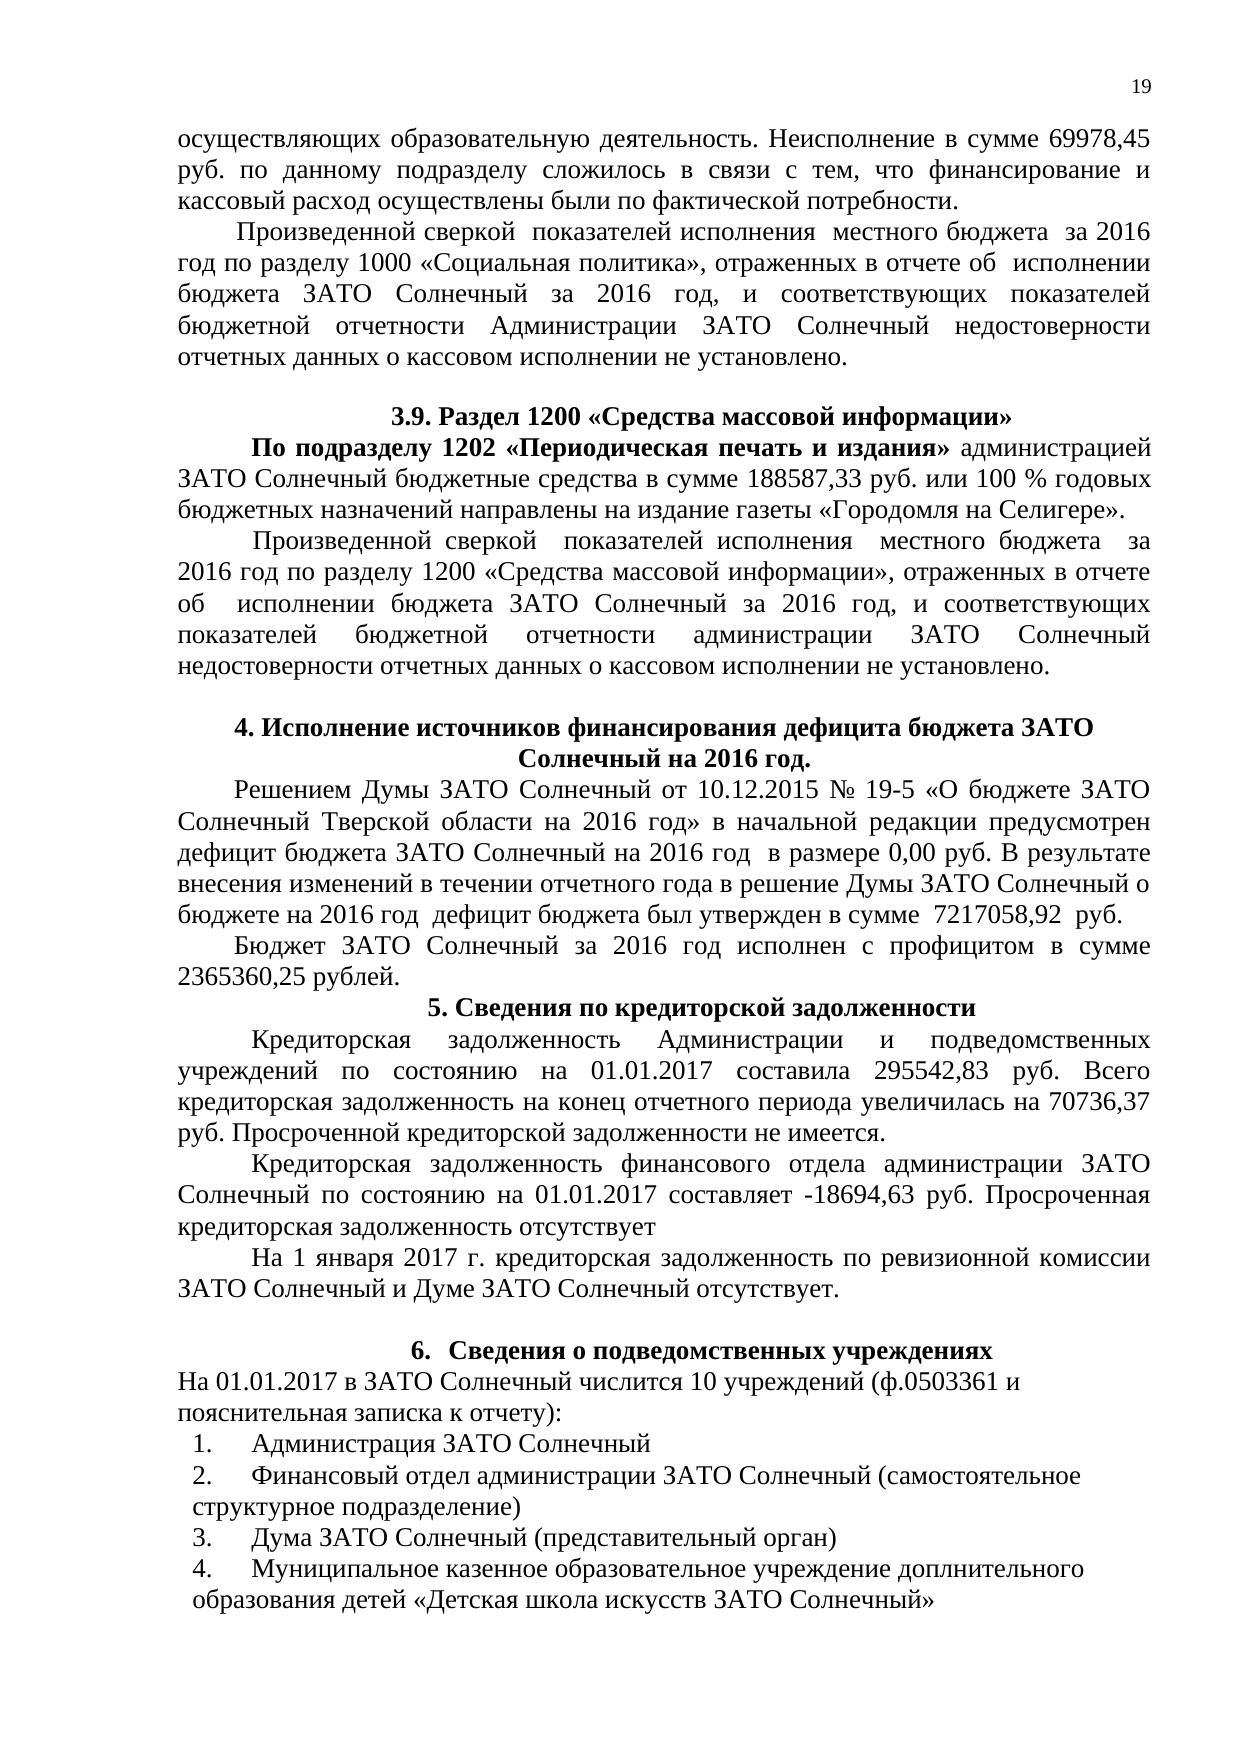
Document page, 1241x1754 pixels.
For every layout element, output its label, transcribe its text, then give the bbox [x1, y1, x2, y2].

list Муниципальное казенное образовательное учреждение доплнительного образования детей «Детская школа искусств ЗАТО Солнечный» [192, 1552, 1152, 1614]
text 5. Сведения по кредиторской задолженности [252, 992, 1152, 1023]
title По подразделу 1202 «Периодическая печать и издания» администрацией ЗАТО Солнечный бюджетные средства в сумме 188587,33 руб. или 100 % годовых бюджетных назначений направлены на издание газеты «Городомля на Селигере». [177, 431, 1152, 524]
text 4. Исполнение источников финансирования дефицита бюджета ЗАТО Солнечный на 2016 год. [177, 711, 1152, 773]
text Кредиторская задолженность Администрации и подведомственных учреждений по состоянию на 01.01.2017 составила 295542,83 руб. Всего кредиторская задолженность на конец отчетного периода увеличилась на 70736,37 руб. Просроченной кредиторской задолженности не имеется. [177, 1023, 1152, 1147]
list Финансовый отдел администрации ЗАТО Солнечный (самостоятельное структурное подразделение) [192, 1459, 1152, 1521]
text На 1 января 2017 г. кредиторская задолженность по ревизионной комиссии ЗАТО Солнечный и Думе ЗАТО Солнечный отсутствует. [177, 1241, 1152, 1303]
text Произведенной сверкой показателей исполнения местного бюджета за 2016 год по разделу 1000 «Социальная политика», отраженных в отчете об исполнении бюджета ЗАТО Солнечный за 2016 год, и соответствующих показателей бюджетной отчетности Администрации ЗАТО Солнечный недостоверности отчетных данных о кассовом исполнении не установлено. [177, 215, 1152, 371]
text 3.9. Раздел 1200 «Средства массовой информации» [177, 400, 1152, 431]
list Сведения о подведомственных учреждениях [252, 1334, 1152, 1365]
list Дума ЗАТО Солнечный (представительный орган) [192, 1521, 1152, 1552]
list Администрация ЗАТО Солнечный [192, 1428, 1152, 1459]
text На 01.01.2017 в ЗАТО Солнечный числится 10 учреждений (ф.0503361 и пояснительная записка к отчету): [177, 1365, 1152, 1428]
text Произведенной сверкой показателей исполнения местного бюджета за 2016 год по разделу 1200 «Средства массовой информации», отраженных в отчете об исполнении бюджета ЗАТО Солнечный за 2016 год, и соответствующих показателей бюджетной отчетности администрации ЗАТО Солнечный недостоверности отчетных данных о кассовом исполнении не установлено. [177, 524, 1152, 680]
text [177, 122, 1152, 215]
text Решением Думы ЗАТО Солнечный от 10.12.2015 № 19-5 «О бюджете ЗАТО Солнечный Тверской области на 2016 год» в начальной редакции предусмотрен дефицит бюджета ЗАТО Солнечный на 2016 год в размере 0,00 руб. В результате внесения изменений в течении отчетного года в решение Думы ЗАТО Солнечный о бюджете на 2016 год дефицит бюджета был утвержден в сумме 7217058,92 руб. [177, 773, 1152, 929]
text Бюджет ЗАТО Солнечный за 2016 год исполнен с профицитом в сумме 2365360,25 рублей. [177, 929, 1152, 992]
text Кредиторская задолженность финансового отдела администрации ЗАТО Солнечный по состоянию на 01.01.2017 составляет -18694,63 руб. Просроченная кредиторская задолженность отсутствует [177, 1147, 1152, 1241]
